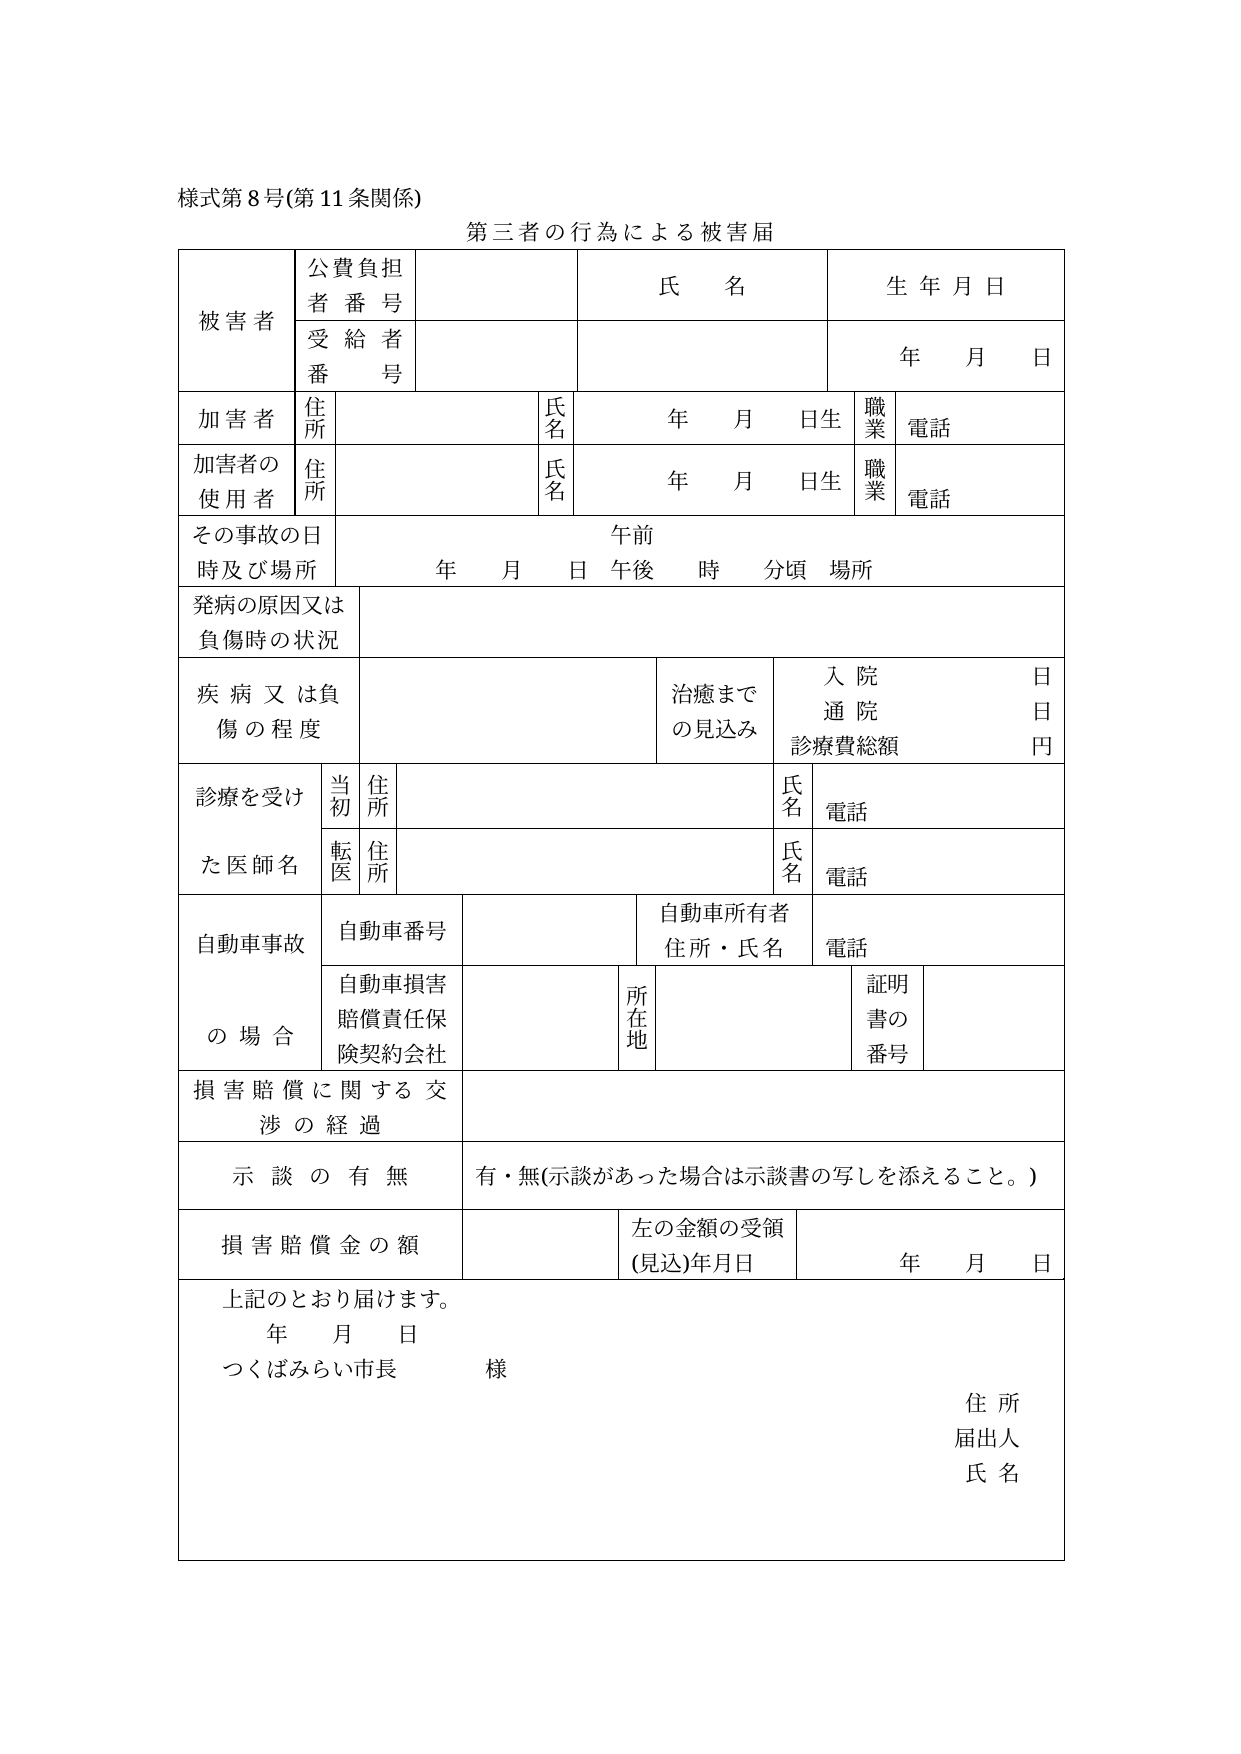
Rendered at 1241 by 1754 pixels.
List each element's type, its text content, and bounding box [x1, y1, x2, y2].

table_cell [416, 321, 577, 391]
table_cell 氏名 [539, 445, 573, 515]
table_cell 年 月 日生 [574, 445, 854, 515]
table_cell 電話 [813, 829, 1064, 894]
table_cell 住所 [296, 392, 335, 444]
text 第三者の行為による被害届 [177, 214, 1063, 249]
table_cell 氏名 [539, 392, 573, 444]
table_header 氏名 [578, 250, 827, 320]
table_cell [336, 392, 538, 444]
table_cell 治癒までの見込み [657, 658, 773, 763]
table_cell 氏名 [774, 764, 812, 828]
table_cell 自動車事故の場合 [179, 895, 321, 1070]
table_cell [463, 1210, 618, 1279]
table_cell 転医後 [322, 829, 359, 894]
table_cell 損害賠償に関する交渉の経過 [179, 1071, 462, 1141]
table_header [416, 250, 577, 320]
table_cell 加害者 [179, 392, 294, 444]
table_cell 氏名 [774, 829, 812, 894]
table_cell [360, 587, 1064, 657]
table_cell 電話 [896, 392, 1064, 444]
table_cell 年 月 日 [797, 1210, 1064, 1279]
table_cell 自動車所有者住所・氏名 [637, 895, 812, 965]
table_cell [578, 321, 827, 391]
table_cell 職業 [855, 392, 895, 444]
table_cell [463, 895, 636, 965]
table_cell [360, 658, 656, 763]
table_cell 所在地 [619, 966, 655, 1070]
table_cell 電話 [813, 764, 1064, 828]
table_cell 年 月 日生 [574, 392, 854, 444]
table_cell 示談の有無 [179, 1142, 462, 1208]
table_cell 損害賠償金の額 [179, 1210, 462, 1279]
table_header 生年月日 [828, 250, 1064, 320]
table_cell 職業 [855, 445, 895, 515]
table_cell 住所 [360, 829, 396, 894]
table_cell 診療を受けた医師名 [179, 764, 321, 894]
table_cell [924, 966, 1064, 1070]
table_cell [336, 445, 538, 515]
table_cell 発病の原因又は負傷時の状況 [179, 587, 359, 657]
table_cell その事故の日時及び場所 [179, 516, 335, 586]
table_cell [397, 829, 773, 894]
table_cell 電話 [896, 445, 1064, 515]
text 様式第8号(第11条関係) [177, 179, 1063, 214]
table_header 公費負担者番号 [296, 250, 415, 320]
table_cell 証明書の番号 [852, 966, 923, 1070]
table_cell 住所 [296, 445, 335, 515]
table_header 被害者 [179, 250, 294, 391]
table_cell 自動車番号 [322, 895, 462, 965]
table_cell 疾病又は負傷の程度 [179, 658, 359, 763]
table_cell 左の金額の受領(見込)年月日 [619, 1210, 796, 1279]
table_cell 電話 [813, 895, 1064, 965]
table_cell 入院 日 通院 日 診療費総額 円 [774, 658, 1064, 763]
table_cell 住所 [360, 764, 396, 828]
table_cell 加害者の使用者 [179, 445, 294, 515]
table_cell [656, 966, 851, 1070]
table_cell [397, 764, 773, 828]
table_cell 年 月 日 [828, 321, 1064, 391]
table_cell 有・無(示談があった場合は示談書の写しを添えること。) [463, 1142, 1064, 1208]
table_cell 受給者番号 [296, 321, 415, 391]
table_cell [463, 966, 618, 1070]
table_cell [463, 1071, 1064, 1141]
table_cell 午前 年 月 日 午後 時 分頃 場所 [336, 516, 1064, 586]
table_cell 当初 [322, 764, 359, 828]
table_cell 自動車損害賠償責任保険契約会社 [322, 966, 462, 1070]
table_cell 上記のとおり届けます。 年 月 日 つくばみらい市長 様 住所 届出人 氏名 [179, 1280, 1064, 1559]
